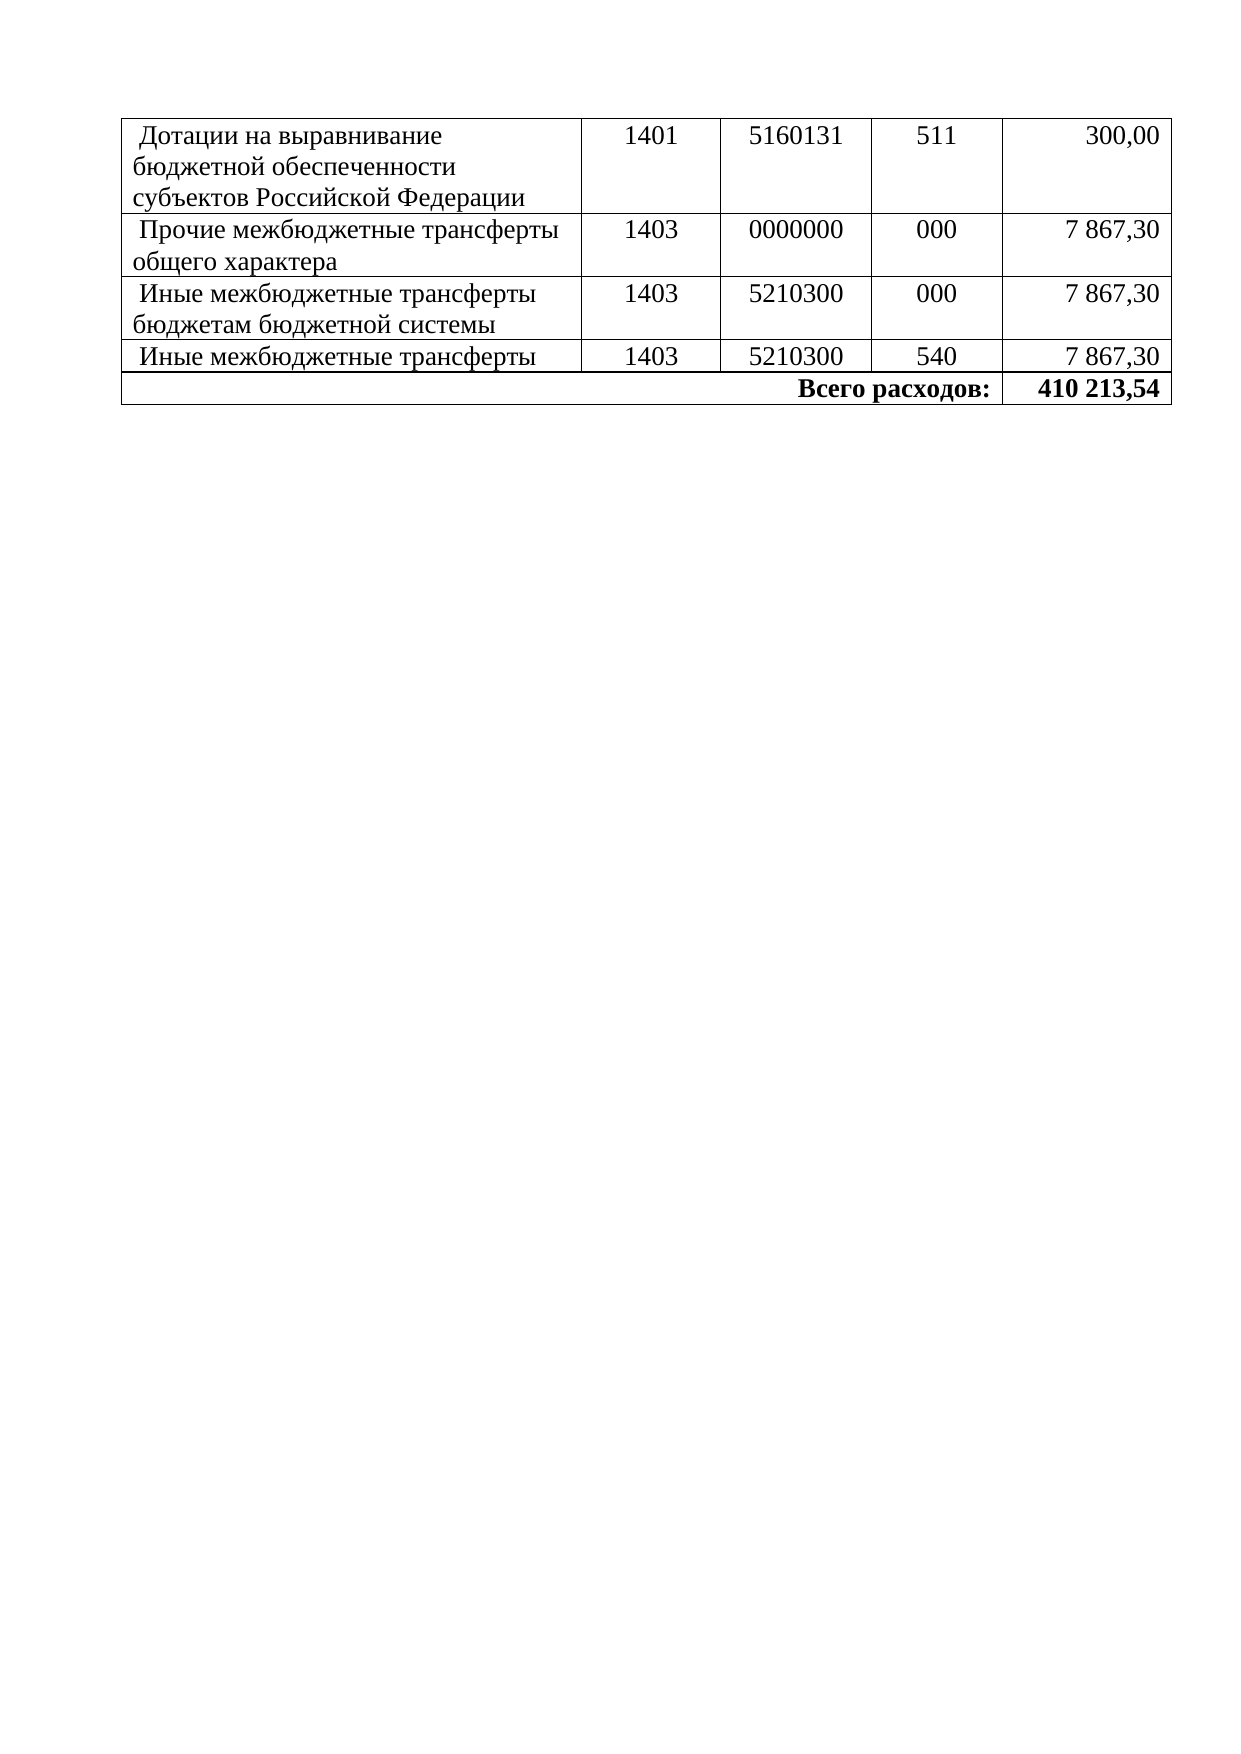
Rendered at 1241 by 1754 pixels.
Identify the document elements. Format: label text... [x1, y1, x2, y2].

table_cell Иные межбюджетные трансферты [122, 340, 581, 371]
table_cell 1401 [582, 119, 720, 213]
table_cell 540 [872, 340, 1002, 371]
table_cell Прочие межбюджетные трансферты общего характера [122, 214, 581, 276]
table_cell Всего расходов: [122, 373, 1002, 404]
table_cell 410 213,54 [1003, 373, 1171, 404]
table_cell 7 867,30 [1003, 340, 1171, 371]
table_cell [122, 119, 581, 213]
table_cell 0000000 [721, 214, 871, 276]
table_cell 7 867,30 [1003, 277, 1171, 339]
table_cell 000 [872, 214, 1002, 276]
table_cell 5210300 [721, 340, 871, 371]
table_cell 511 [872, 119, 1002, 213]
table_cell 5160131 [721, 119, 871, 213]
table_cell 000 [872, 277, 1002, 339]
table_cell 300,00 [1003, 119, 1171, 213]
table_cell 1403 [582, 340, 720, 371]
table_cell 1403 [582, 214, 720, 276]
table_cell 5210300 [721, 277, 871, 339]
table_cell 7 867,30 [1003, 214, 1171, 276]
table_cell Иные межбюджетные трансферты бюджетам бюджетной системы [122, 277, 581, 339]
table_cell 1403 [582, 277, 720, 339]
